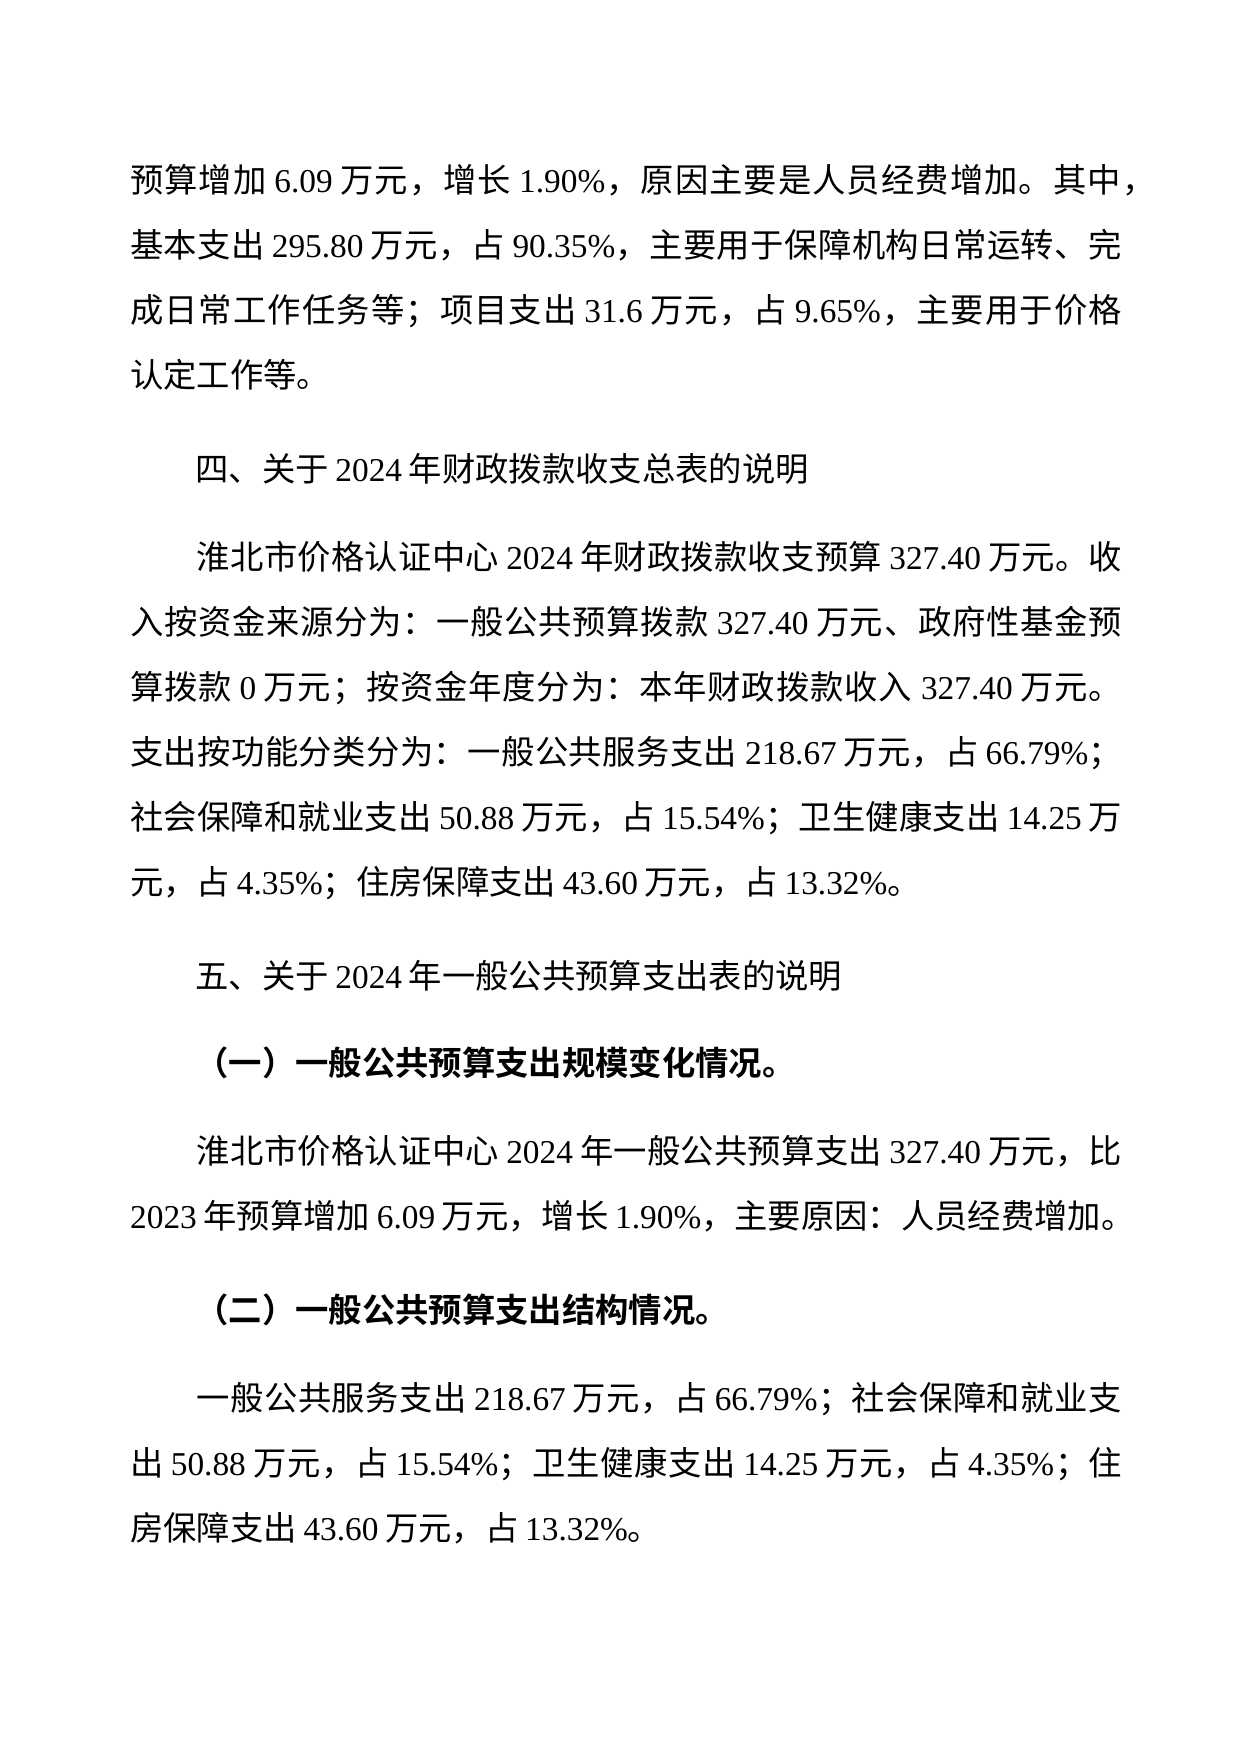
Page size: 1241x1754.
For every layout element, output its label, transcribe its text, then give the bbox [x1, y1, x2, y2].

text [130, 146, 1122, 406]
text （二）一般公共预算支出结构情况。 [130, 1276, 1122, 1334]
text 淮北市价格认证中心2024年财政拨款收支预算327.40万元。收入按资金来源分为：一般公共预算拨款327.40万元、政府性基金预算拨款0万元；按资金年度分为：本年财政拨款收入327.40万元。支出按功能分类分为：一般公共服务支出218.67万元，占66.79%；社会保障和就业支出50.88万元，占15.54%；卫生健康支出14.25万元，占4.35%；住房保障支出43.60万元，占13.32%。 [130, 522, 1122, 912]
text 一般公共服务支出218.67万元，占66.79%；社会保障和就业支出50.88万元，占15.54%；卫生健康支出14.25万元，占4.35%；住房保障支出43.60万元，占13.32%。 [130, 1363, 1122, 1558]
text 五、关于2024年一般公共预算支出表的说明 [130, 942, 1122, 1000]
text 四、关于2024年财政拨款收支总表的说明 [130, 435, 1122, 493]
text 淮北市价格认证中心2024年一般公共预算支出327.40万元，比2023年预算增加6.09万元，增长1.90%，主要原因：人员经费增加。 [130, 1117, 1122, 1247]
text （一）一般公共预算支出规模变化情况。 [130, 1029, 1122, 1087]
